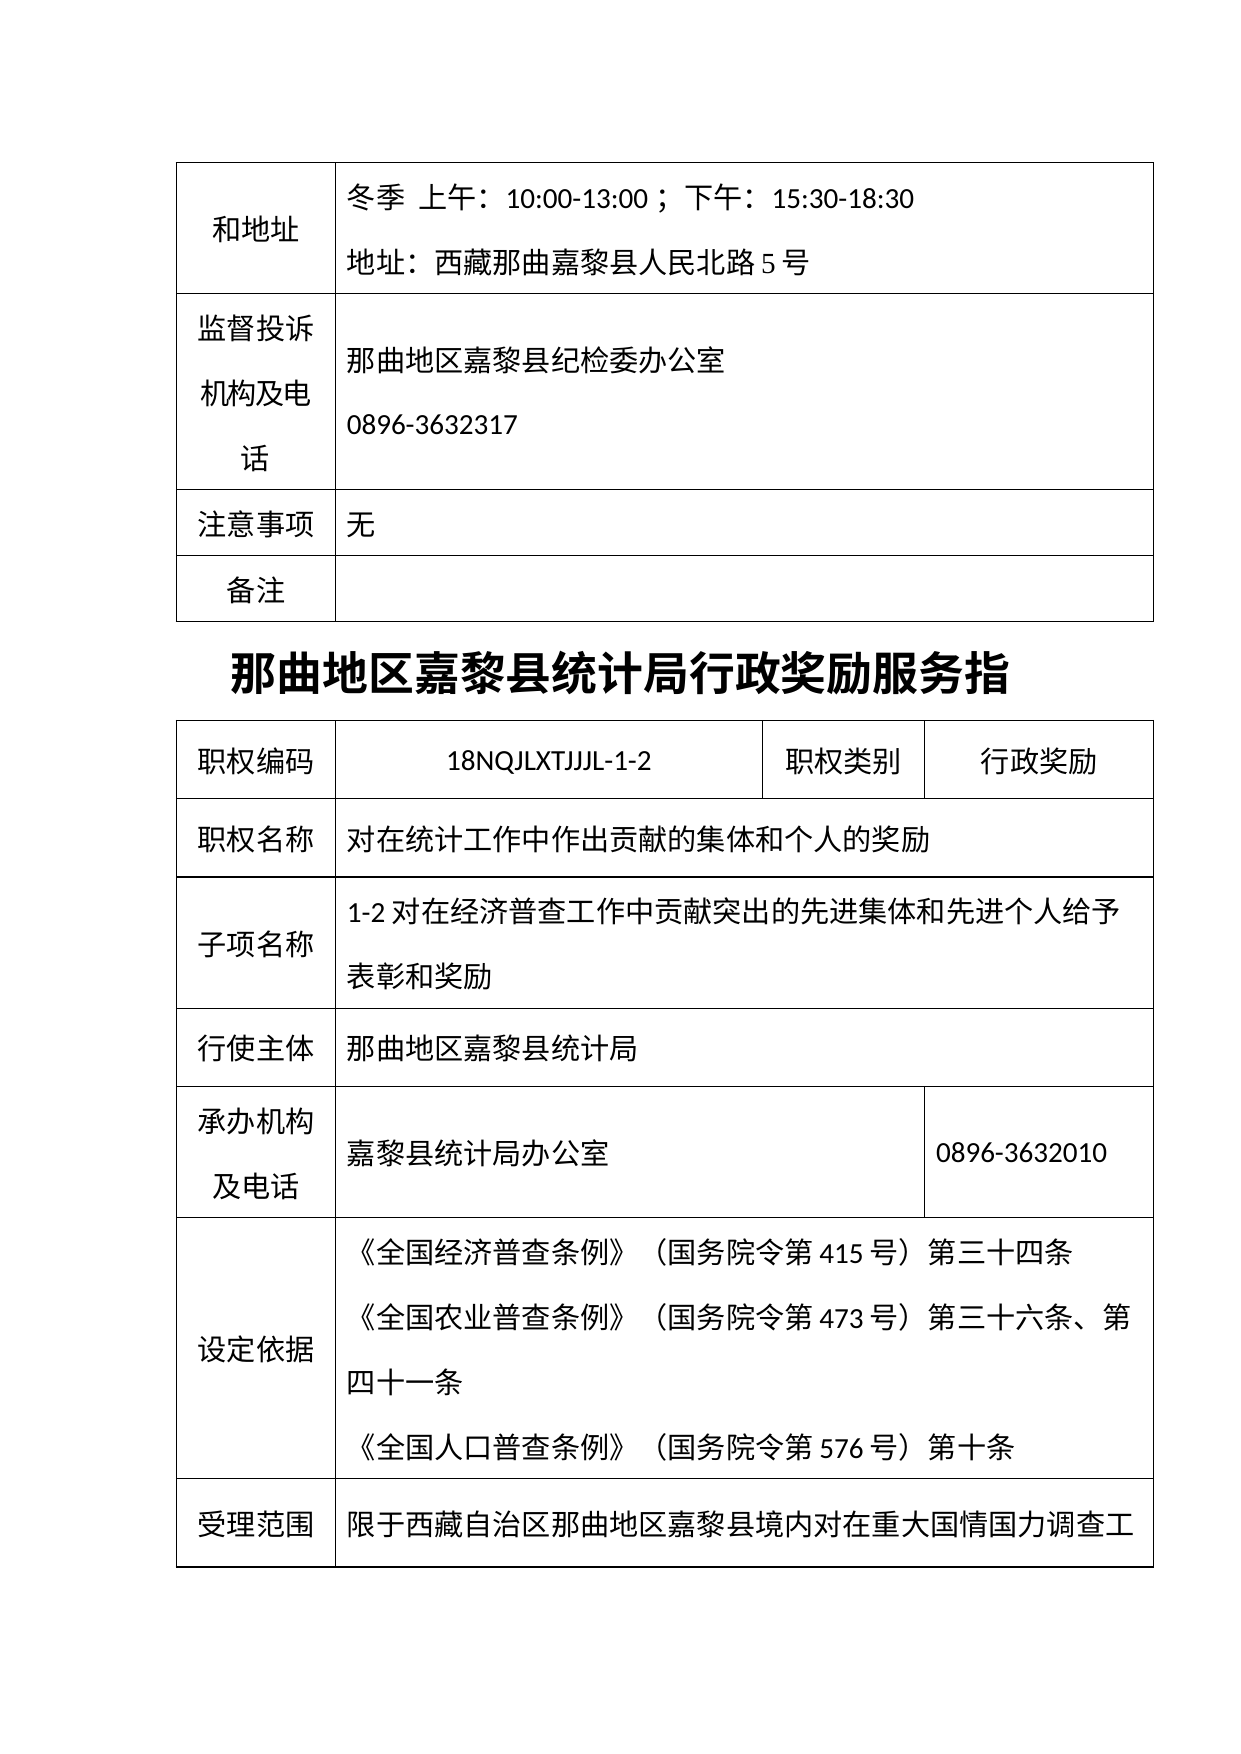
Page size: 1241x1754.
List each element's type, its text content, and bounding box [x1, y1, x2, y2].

table_cell 受理范围 [177, 1479, 335, 1566]
text 那曲地区嘉黎县统计局行政奖励服务指 [187, 622, 1053, 720]
table_cell 工作时间 和地址 [177, 163, 335, 293]
table_cell 注意事项 [177, 490, 335, 555]
table_cell 行使主体 [177, 1009, 335, 1086]
table_cell 设定依据 [177, 1218, 335, 1478]
table_cell 1-2 对在经济普查工作中贡献突出的先进集体和先进个人给予表彰和奖励 [336, 878, 1153, 1007]
table_header 职权编码 [177, 721, 335, 798]
table_cell 那曲地区嘉黎县纪检委办公室 0896-3632317 [336, 294, 1153, 489]
table_cell 无 [336, 490, 1153, 555]
table_cell 《全国经济普查条例》（国务院令第415号）第三十四条 《全国农业普查条例》（国务院令第473号）第三十六条、第四十一条 《全国人口普查条例》（国务院令第576号）第十条 [336, 1218, 1153, 1478]
table_cell 承办机构及电话 [177, 1087, 335, 1217]
table_cell 0896-3632010 [925, 1087, 1153, 1217]
table_header 行政奖励 [925, 721, 1153, 798]
table_cell 职权名称 [177, 799, 335, 876]
table_header 18NQJLXTJJJL-1-2 [336, 721, 762, 798]
table_cell 那曲地区嘉黎县统计局 [336, 1009, 1153, 1086]
table_cell 备注 [177, 556, 335, 621]
table_cell 嘉黎县统计局办公室 [336, 1087, 924, 1217]
table_header 职权类别 [763, 721, 924, 798]
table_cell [336, 163, 1153, 293]
table_cell 监督投诉机构及电话 [177, 294, 335, 489]
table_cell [336, 1479, 1153, 1566]
table_cell 对在统计工作中作出贡献的集体和个人的奖励 [336, 799, 1153, 876]
table_cell [336, 556, 1153, 621]
table_cell 子项名称 [177, 878, 335, 1007]
